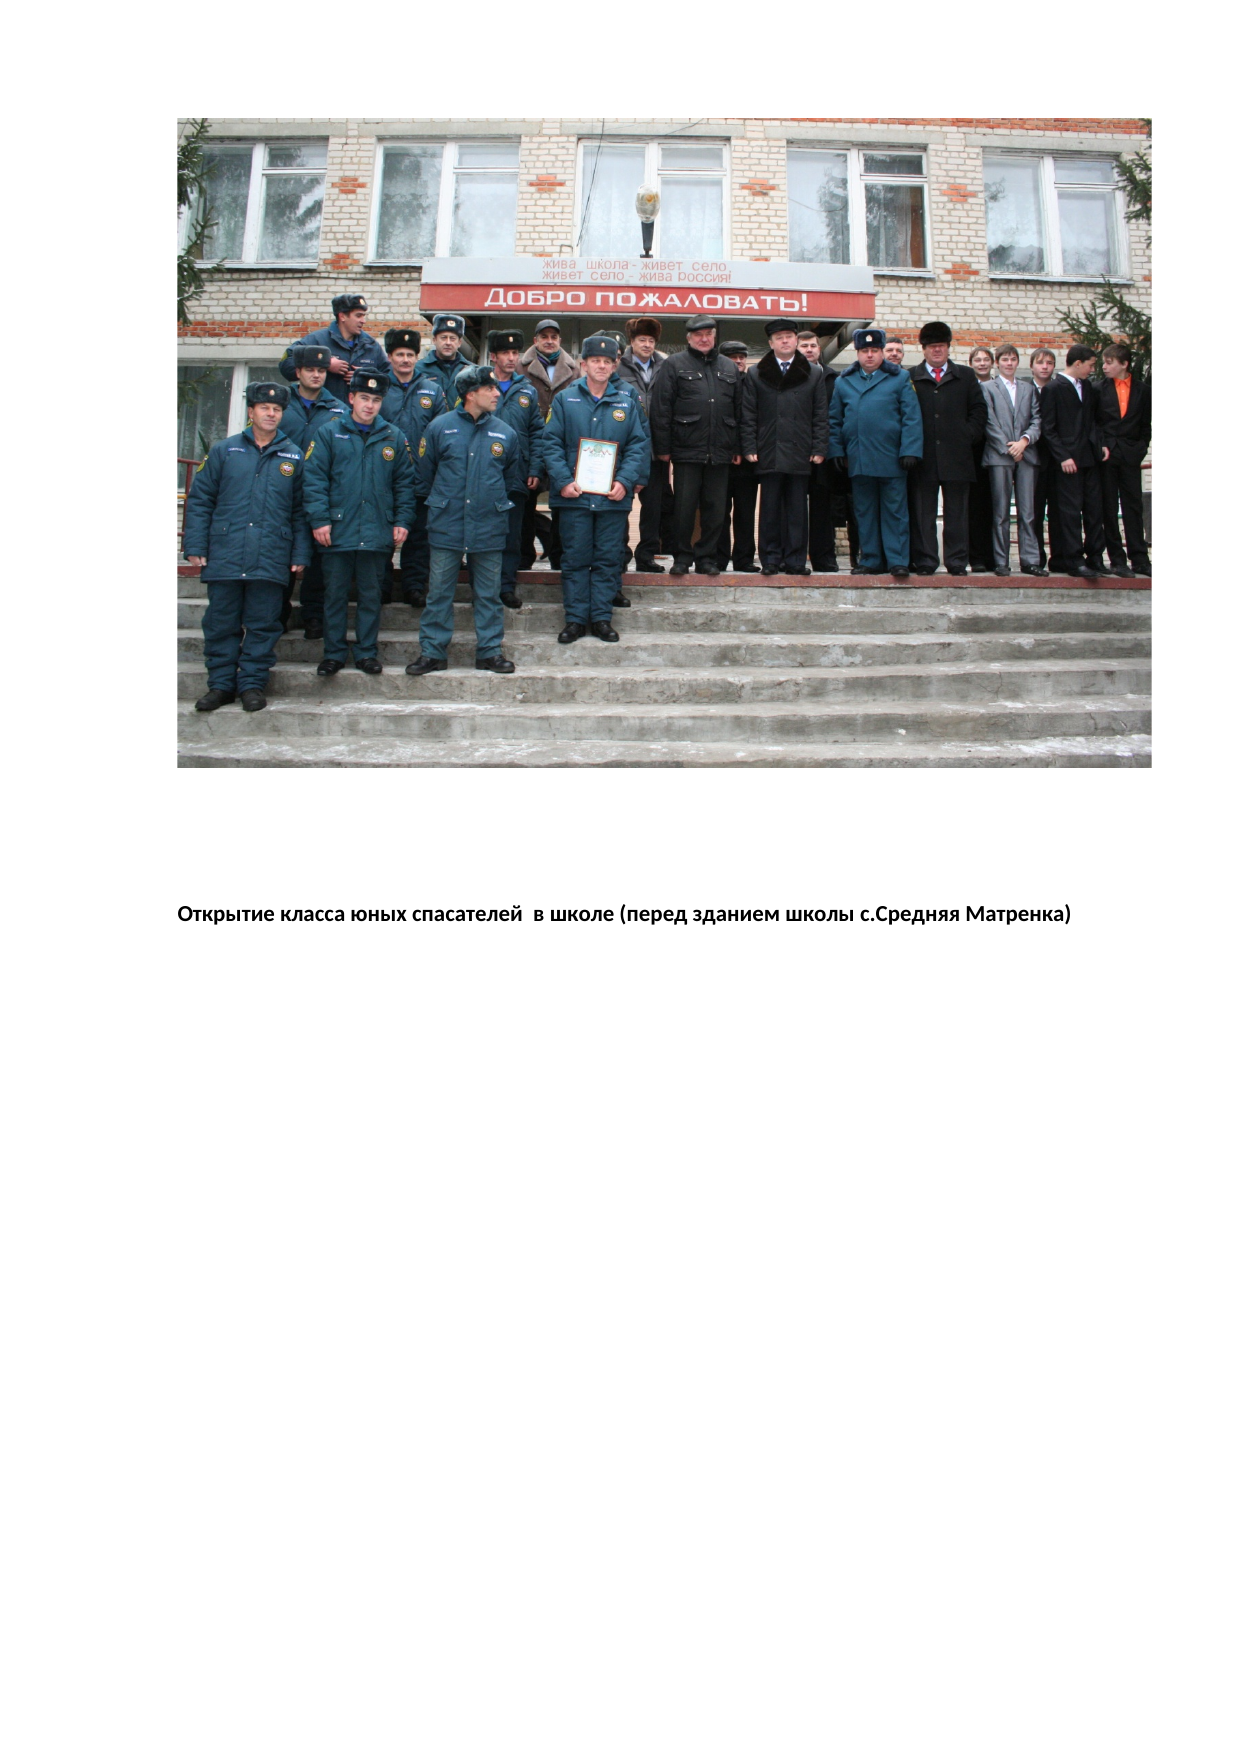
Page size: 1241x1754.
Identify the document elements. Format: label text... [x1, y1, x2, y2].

picture [177, 118, 1152, 768]
text Открытие класса юных спасателей в школе (перед зданием школы с.Средняя Матренка) [177, 899, 1152, 927]
